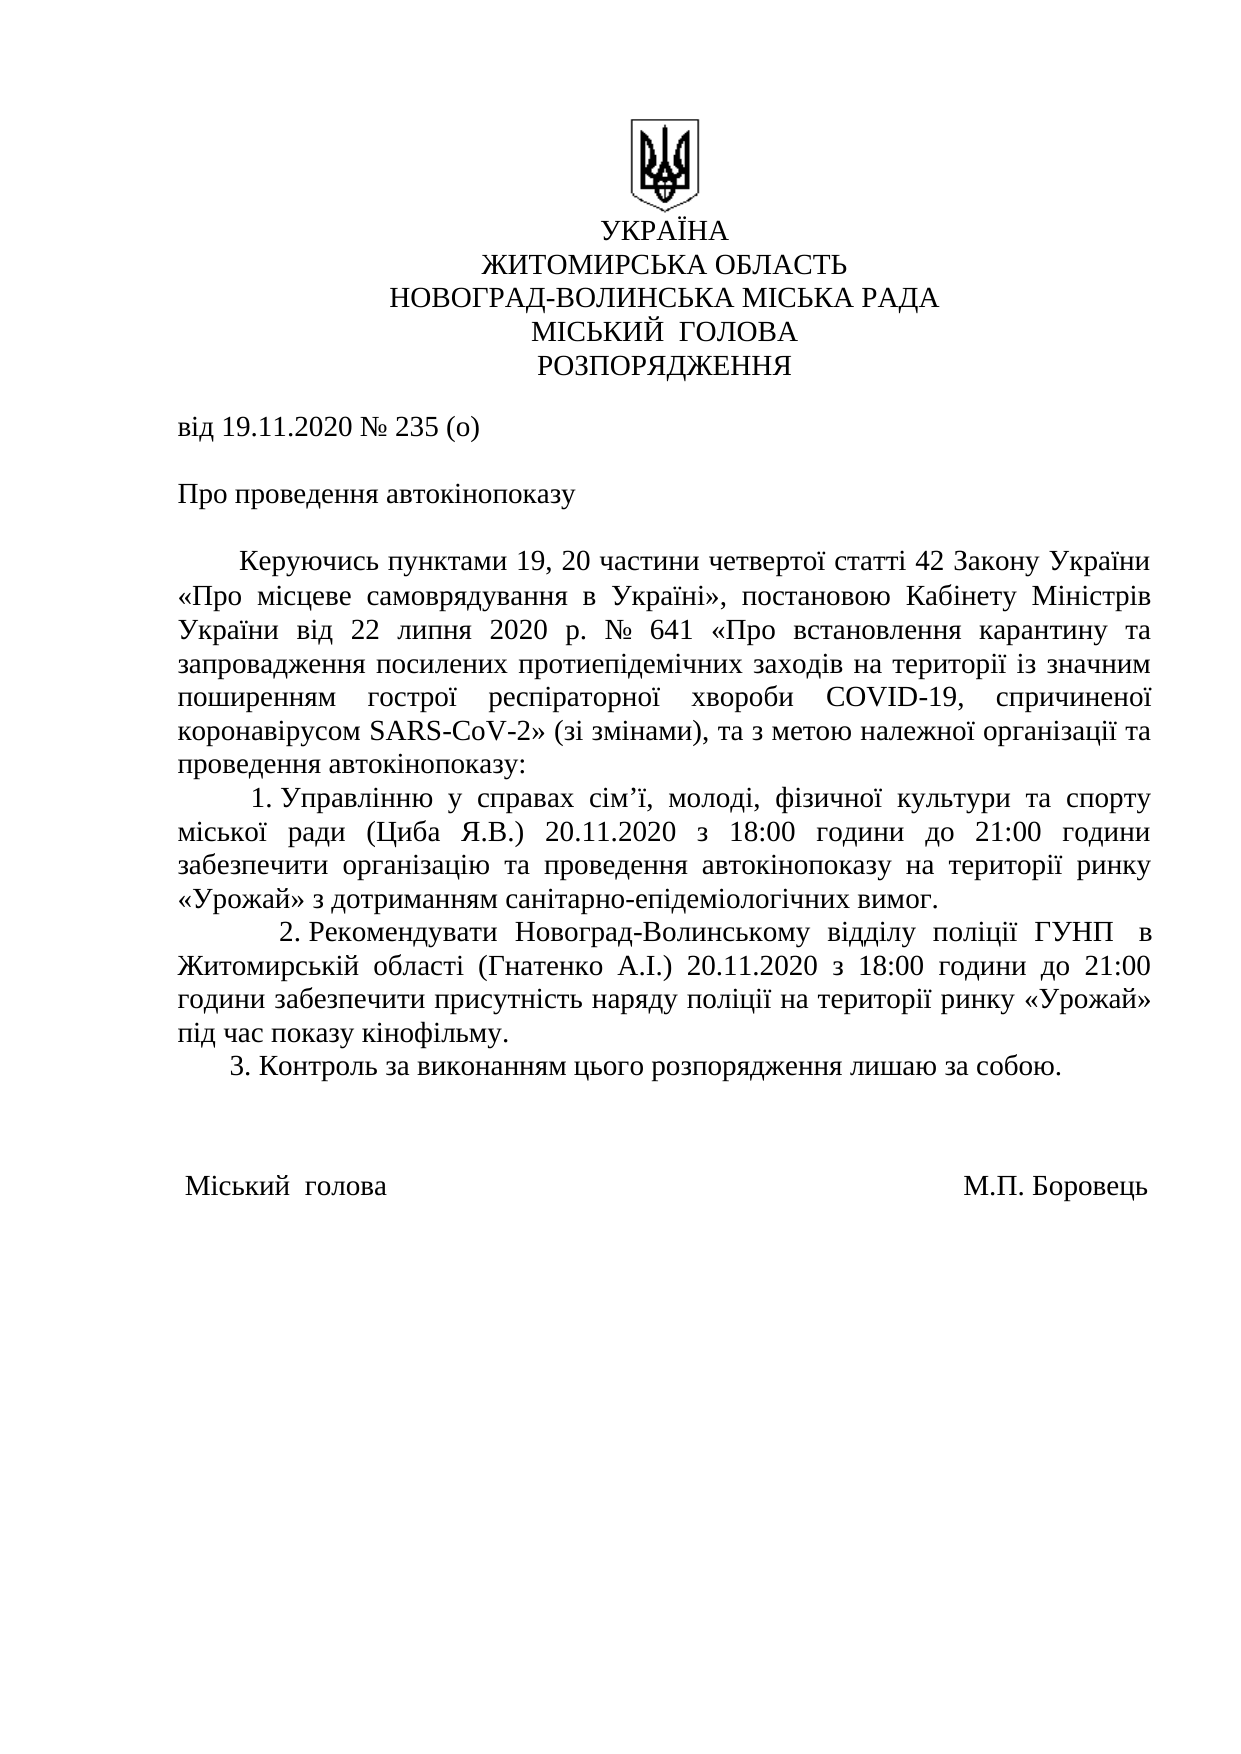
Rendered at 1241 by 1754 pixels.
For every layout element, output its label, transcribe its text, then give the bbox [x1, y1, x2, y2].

text УКРАЇНА [177, 213, 1152, 247]
text Керуючись пунктами 19, 20 частини четвертої статті 42 Закону України «Про місцеве самоврядування в Україні», постановою Кабінету Міністрів України від 22 липня 2020 р. № 641 «Про встановлення карантину та запровадження посилених протиепідемічних заходів на території із значним поширенням гострої респіраторної хвороби COVID-19, спричиненої коронавірусом SARS-CoV-2» (зі змінами), та з метою належної організації та проведення автокінопоказу: [177, 543, 1152, 780]
text РОЗПОРЯДЖЕННЯ [177, 348, 1152, 409]
text НОВОГРАД-ВОЛИНСЬКА МІСЬКА РАДА [177, 281, 1152, 314]
text 1. Управлінню у справах сім’ї, молоді, фізичної культури та спорту міської ради (Циба Я.В.) 20.11.2020 з 18:00 години до 21:00 години забезпечити організацію та проведення автокінопоказу на території ринку «Урожай» з дотриманням санітарно-епідеміологічних вимог. [177, 780, 1152, 914]
text 2. Рекомендувати Новоград-Волинському відділу поліції ГУНП в Житомирській області (Гнатенко А.І.) 20.11.2020 з 18:00 години до 21:00 години забезпечити присутність наряду поліції на території ринку «Урожай» під час показу кінофільму. [177, 914, 1152, 1048]
picture [625, 118, 704, 214]
text МІСЬКИЙ ГОЛОВА [177, 314, 1152, 348]
text ЖИТОМИРСЬКА ОБЛАСТЬ [177, 247, 1152, 281]
text від 19.11.2020 № 235 (о) [177, 409, 1152, 443]
text Про проведення автокінопоказу [177, 476, 1152, 510]
text 3. Контроль за виконанням цього розпорядження лишаю за собою. [177, 1048, 1152, 1082]
text Міський голова М.П. Боровець [177, 1168, 1152, 1202]
